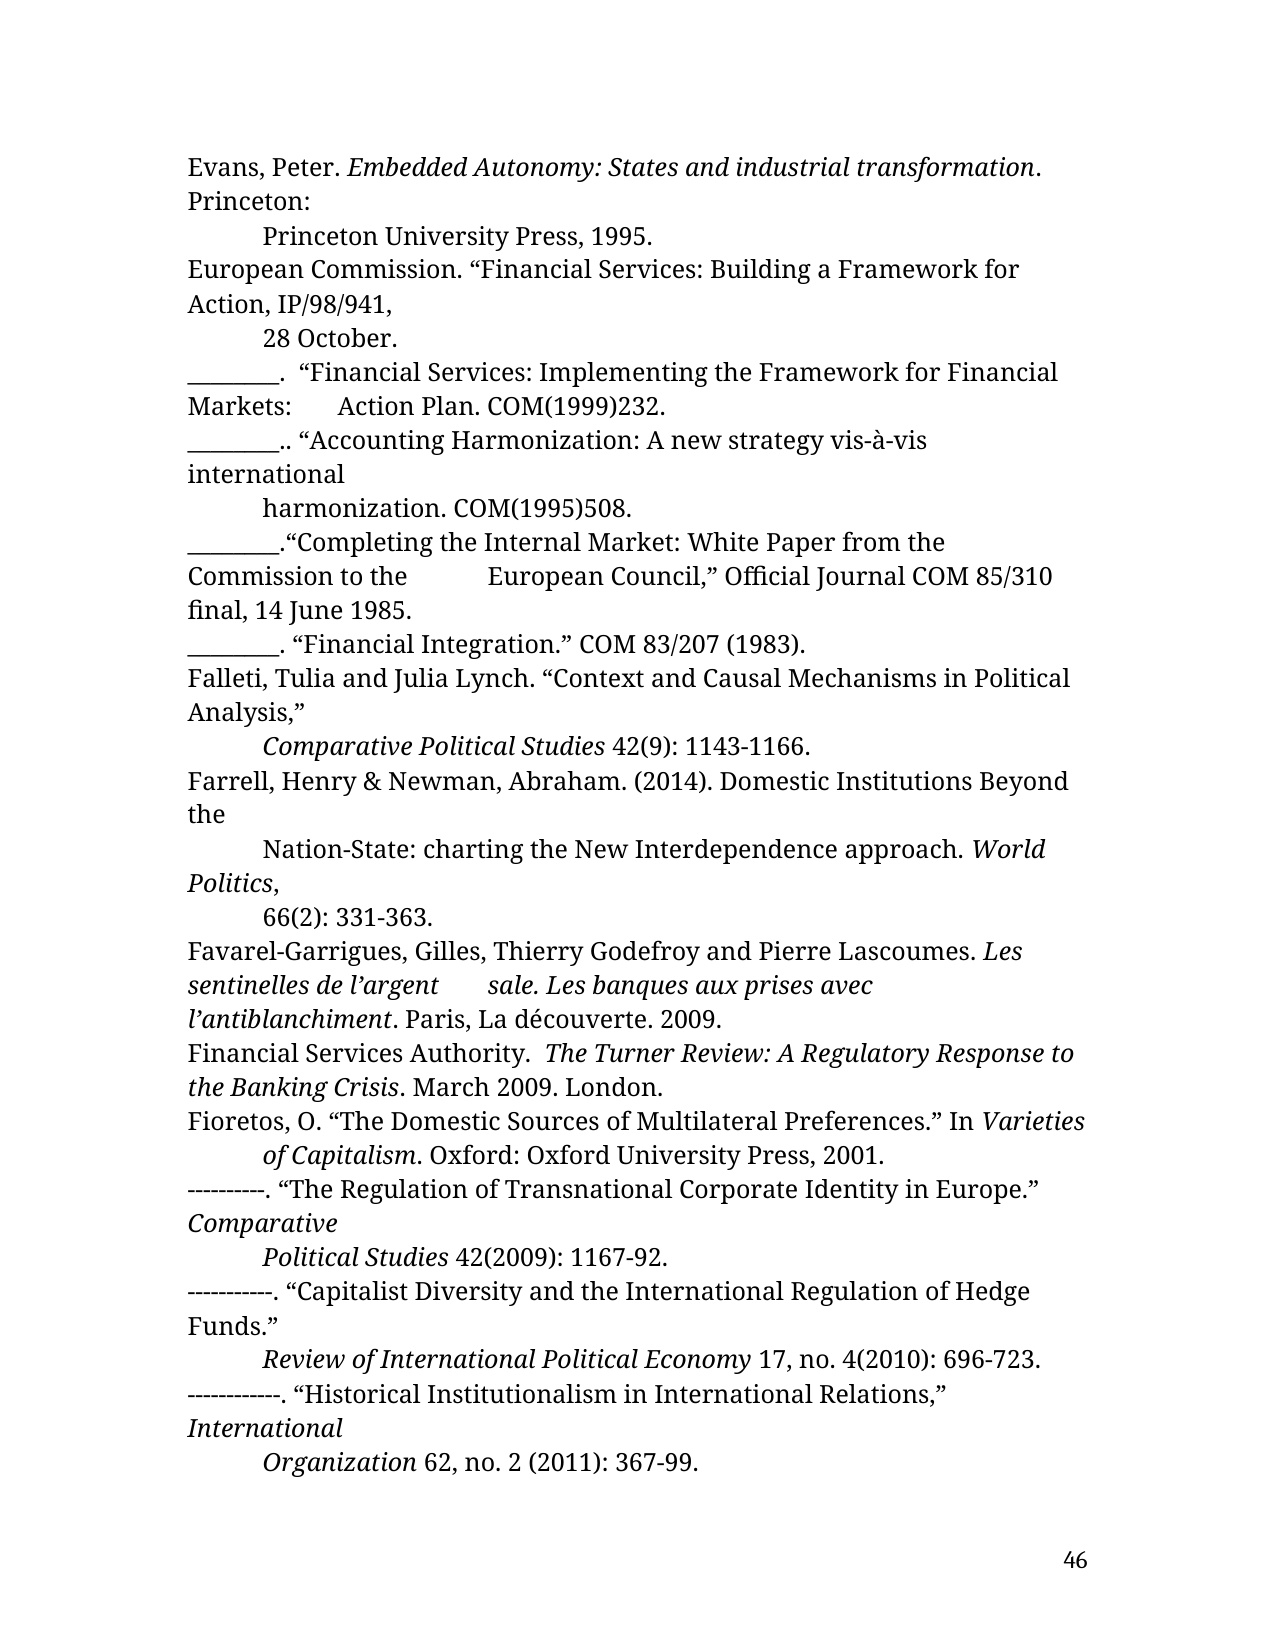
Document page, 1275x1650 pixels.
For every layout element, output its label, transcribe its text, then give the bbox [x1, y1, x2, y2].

text Princeton University Press, 1995. [187, 218, 1087, 252]
text Evans, Peter. Embedded Autonomy: States and industrial transformation. Princeton: [187, 150, 1087, 218]
text Nation-State: charting the New Interdependence approach. World Politics, [187, 831, 1087, 899]
subtitle Favarel-Garrigues, Gilles, Thierry Godefroy and Pierre Lascoumes. Les sentinelles de l’argent sale. Les banques aux prises avec l’antiblanchiment. Paris, La découverte. 2009. [187, 933, 1087, 1036]
text -----------. “Capitalist Diversity and the International Regulation of Hedge Funds.” [187, 1274, 1087, 1342]
text 66(2): 331-363. [187, 899, 1087, 933]
text European Commission. “Financial Services: Building a Framework for Action, IP/98/941, [187, 252, 1087, 320]
text ________. “Financial Integration.” COM 83/207 (1983). [187, 627, 1087, 661]
text Organization 62, no. 2 (2011): 367-99. [187, 1444, 1087, 1478]
text Fioretos, O. “The Domestic Sources of Multilateral Preferences.” In Varieties of Capitalism. Oxford: Oxford University Press, 2001. [187, 1104, 1087, 1172]
text ------------. “Historical Institutionalism in International Relations,” International [187, 1376, 1087, 1444]
text Comparative Political Studies 42(9): 1143-1166. [187, 729, 1087, 763]
text ----------. “The Regulation of Transnational Corporate Identity in Europe.” Comparative [187, 1172, 1087, 1240]
text ________. “Financial Services: Implementing the Framework for Financial Markets: Action Plan. COM(1999)232. [187, 354, 1087, 422]
text Falleti, Tulia and Julia Lynch. “Context and Causal Mechanisms in Political Analysis,” [187, 661, 1087, 729]
text Review of International Political Economy 17, no. 4(2010): 696-723. [187, 1342, 1087, 1376]
text ________.. “Accounting Harmonization: A new strategy vis-à-vis international [187, 422, 1087, 491]
text Farrell, Henry & Newman, Abraham. (2014). Domestic Institutions Beyond the [187, 763, 1087, 831]
text Financial Services Authority. The Turner Review: A Regulatory Response to the Banking Crisis. March 2009. London. [187, 1036, 1087, 1104]
text Political Studies 42(2009): 1167-92. [187, 1240, 1087, 1274]
text harmonization. COM(1995)508. [187, 491, 1087, 525]
text ________.“Completing the Internal Market: White Paper from the Commission to the European Council,” Official Journal COM 85/310 final, 14 June 1985. [187, 525, 1087, 627]
text 28 October. [187, 320, 1087, 354]
